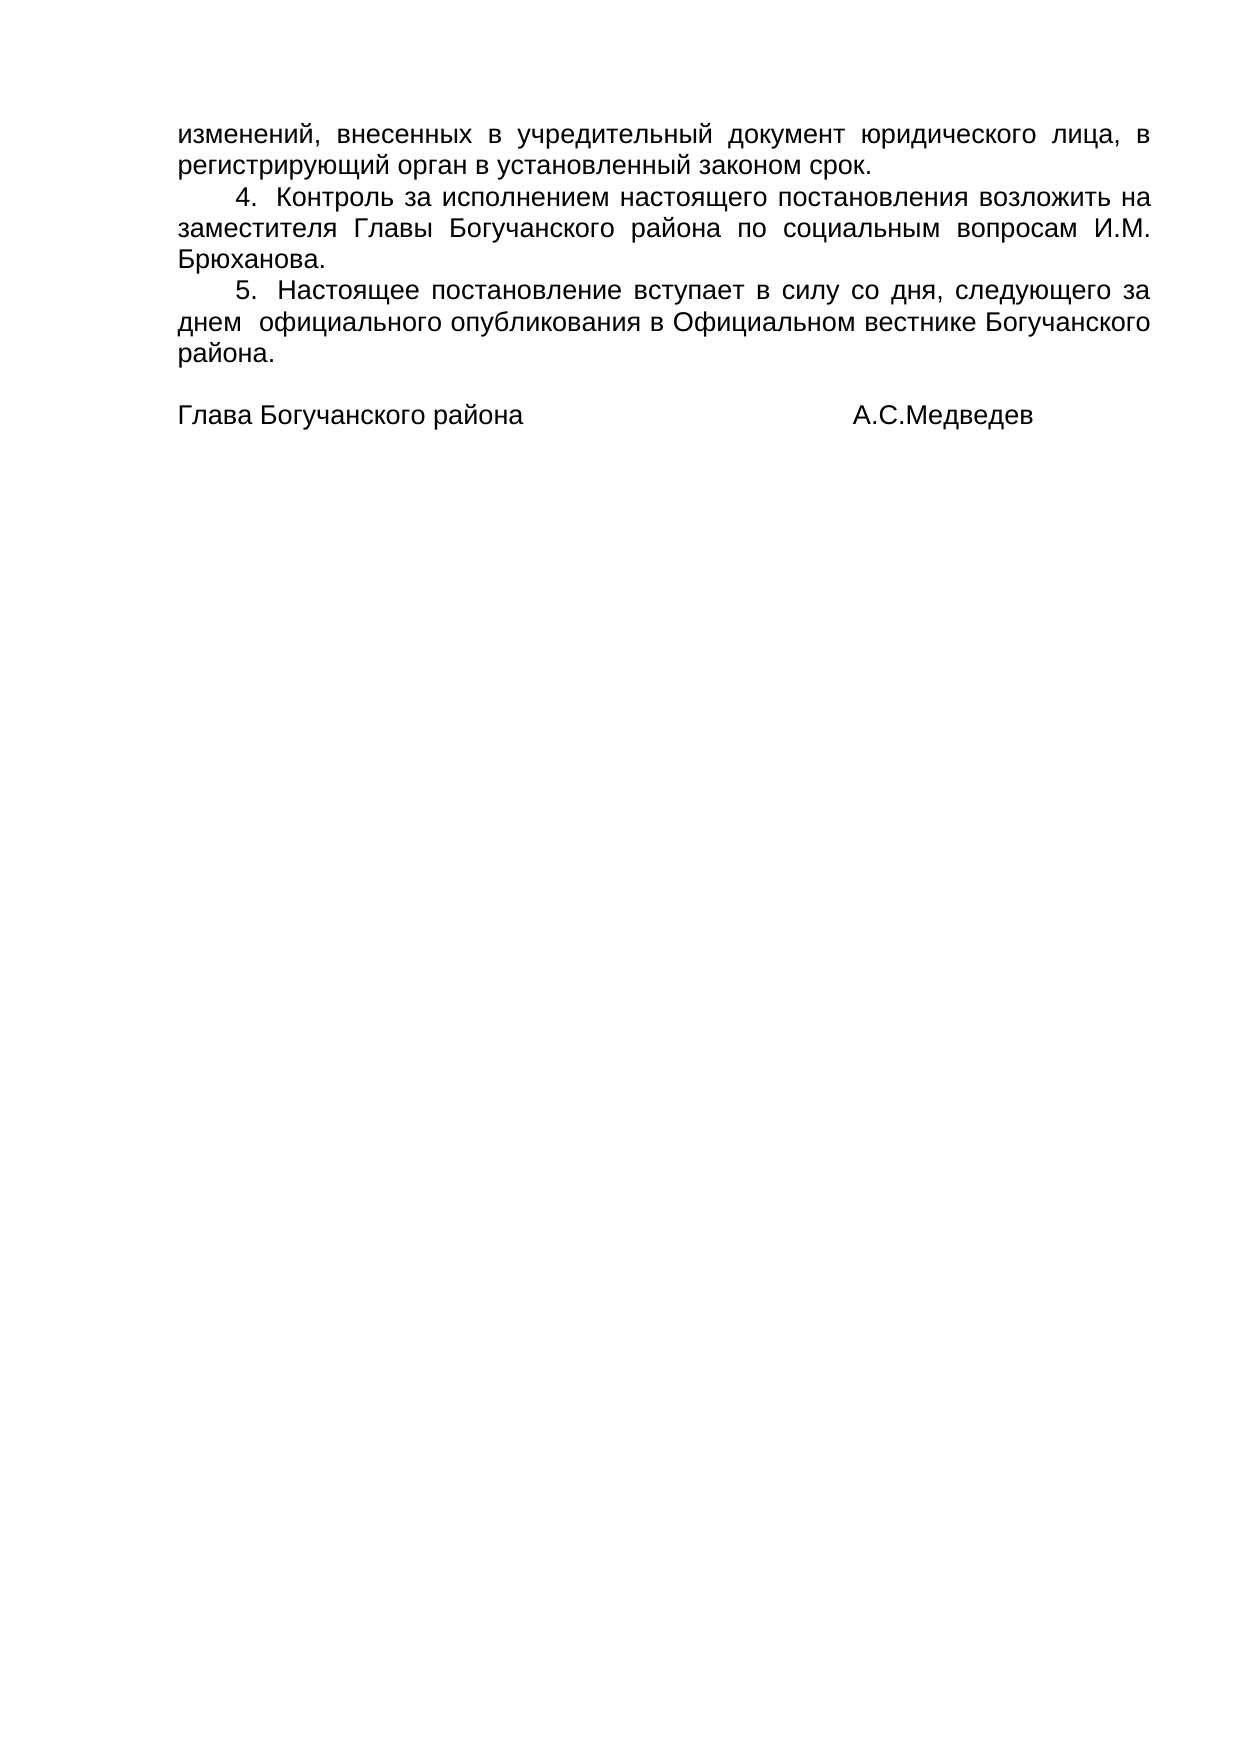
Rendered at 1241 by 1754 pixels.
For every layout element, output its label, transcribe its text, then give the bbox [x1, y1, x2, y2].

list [177, 118, 1152, 181]
list Контроль за исполнением настоящего постановления возложить на заместителя Главы Богучанского района по социальным вопросам И.М. Брюханова. [177, 181, 1152, 274]
list Настоящее постановление вступает в силу со дня, следующего за днем официального опубликования в Официальном вестнике Богучанского района. [177, 274, 1152, 368]
text Глава Богучанского района А.С.Медведев [177, 399, 1152, 431]
